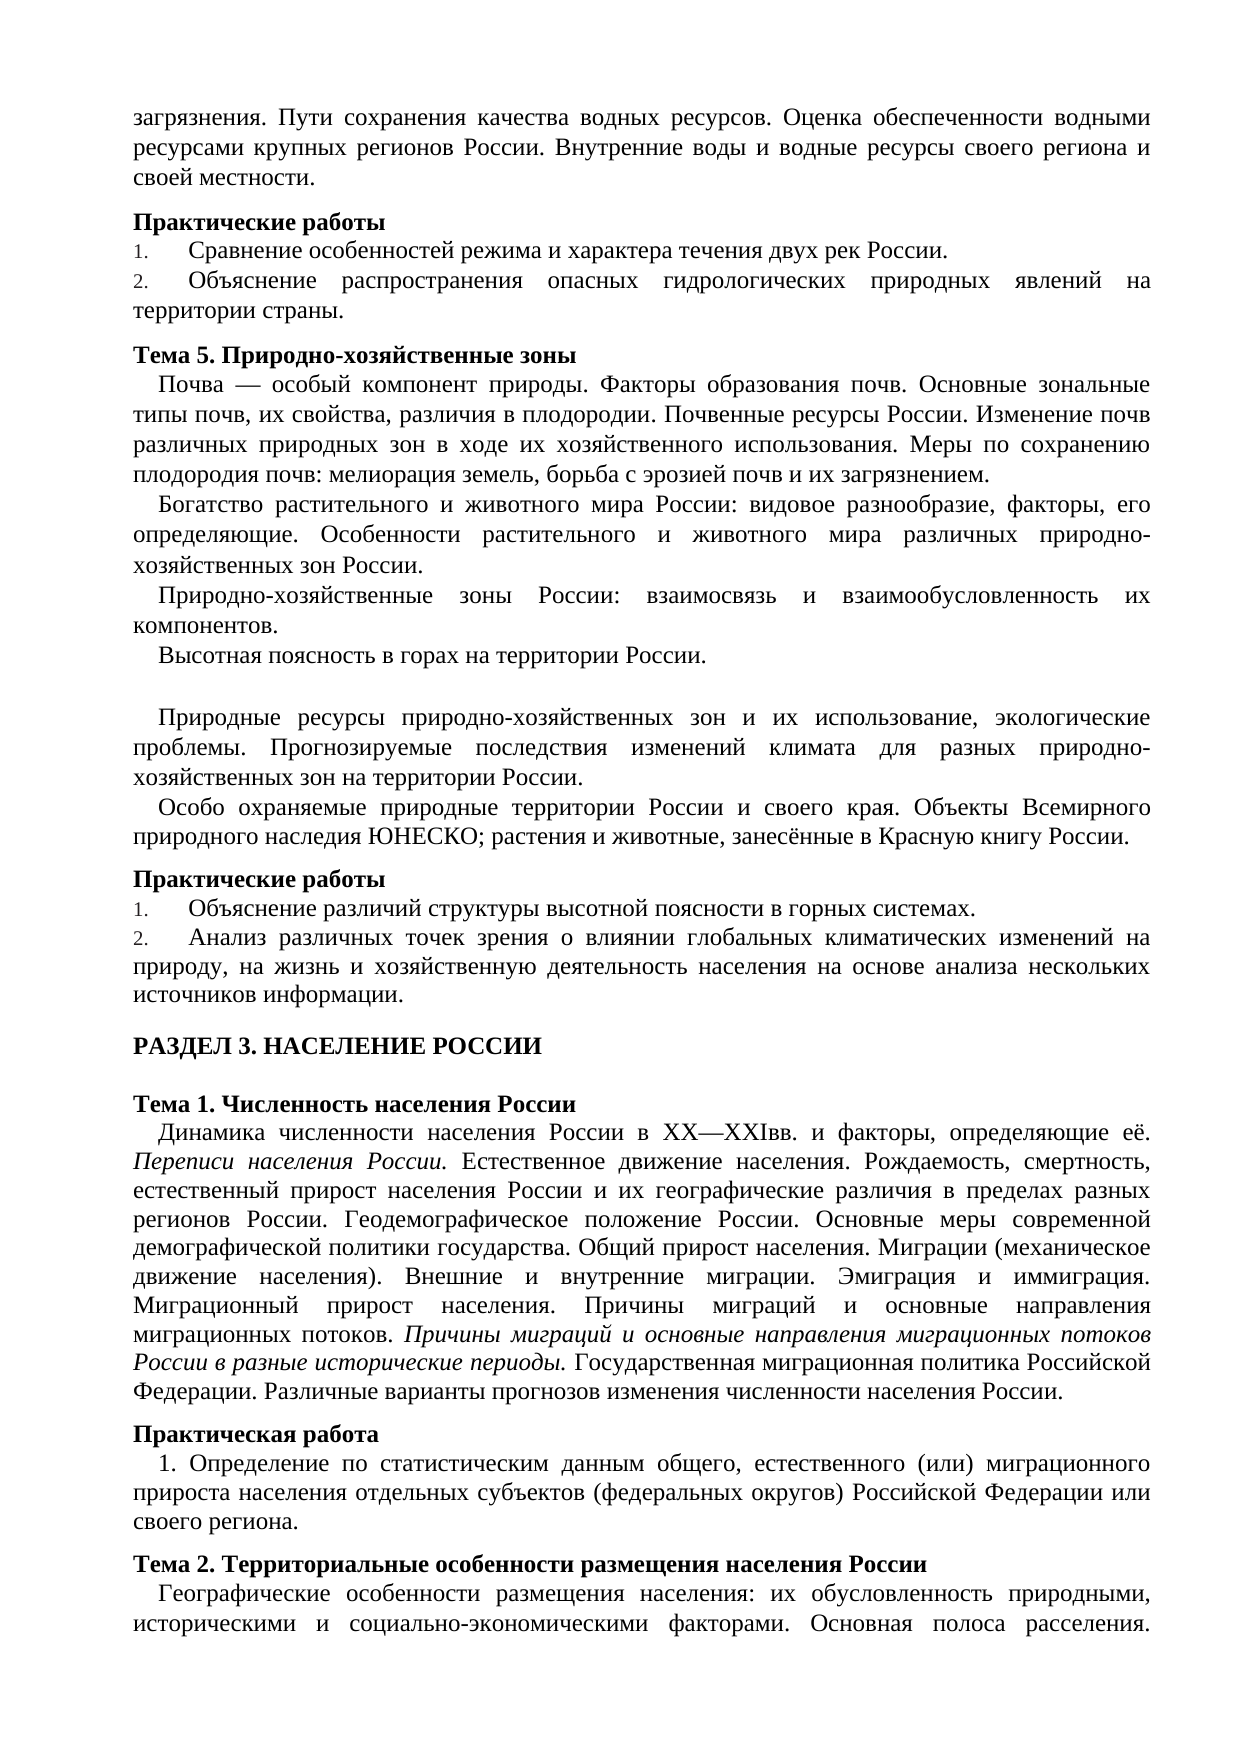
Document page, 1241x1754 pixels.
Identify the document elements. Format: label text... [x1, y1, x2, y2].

text Богатство растительного и животного мира России: видовое разнообразие, факторы, его определяющие. Особенности растительного и животного мира различных природно-хозяйственных зон России. [133, 489, 1152, 578]
text Практические работы [133, 207, 1152, 235]
text РАЗДЕЛ 3. НАСЕЛЕНИЕ РОССИИ [133, 1031, 1152, 1060]
text Практическая работа [133, 1419, 1152, 1448]
text Тема 1. Численность населения России [133, 1089, 1152, 1117]
list Анализ различных точек зрения о влиянии глобальных климатических изменений на природу, на жизнь и хозяйственную деятельность населения на основе анализа нескольких источников информации. [133, 922, 1152, 1008]
text Практические работы [133, 864, 1152, 893]
list Объяснение распространения опасных гидрологических природных явлений на территории страны. [133, 266, 1152, 324]
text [133, 1578, 1152, 1637]
text Высотная поясность в горах на территории России. [133, 640, 1152, 669]
list Сравнение особенностей режима и характера течения двух рек России. [133, 235, 1152, 264]
text Тема 5. Природно-хозяйственные зоны [133, 340, 1152, 369]
text Природные ресурсы природно-хозяйственных зон и их использование, экологические проблемы. Прогнозируемые последствия изменений климата для разных природно-хозяйственных зон на территории России. [133, 702, 1152, 791]
text Почва — особый компонент природы. Факторы образования почв. Основные зональные типы почв, их свойства, различия в плодородии. Почвенные ресурсы России. Изменение почв различных природных зон в ходе их хозяйственного использования. Меры по сохранению плодородия почв: мелиорация земель, борьба с эрозией почв и их загрязнением. [133, 369, 1152, 488]
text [133, 102, 1152, 191]
text Тема 2. Территориальные особенности размещения населения России [133, 1549, 1152, 1578]
text Динамика численности населения России в XX—XXIвв. и факторы, определяющие её. Переписи населения России. Естественное движение населения. Рождаемость, смертность, естественный прирост населения России и их географические различия в пределах разных регионов России. Геодемографическое положение России. Основные меры современной демографической политики государства. Общий прирост населения. Миграции (механическое движение населения). Внешние и внутренние миграции. Эмиграция и иммиграция. Миграционный прирост населения. Причины миграций и основные направления миграционных потоков. Причины миграций и основные направления миграционных потоков России в разные исторические периоды. Государственная миграционная политика Российской Федерации. Различные варианты прогнозов изменения численности населения России. [133, 1117, 1152, 1405]
text Природно-хозяйственные зоны России: взаимосвязь и взаимообусловленность их компонентов. [133, 580, 1152, 639]
text Особо охраняемые природные территории России и своего края. Объекты Всемирного природного наследия ЮНЕСКО; растения и животные, занесённые в Красную книгу России. [133, 792, 1152, 850]
text 1. Определение по статистическим данным общего, естественного (или) миграционного прироста населения отдельных субъектов (федеральных округов) Российской Федерации или своего региона. [133, 1448, 1152, 1534]
list Объяснение различий структуры высотной поясности в горных системах. [133, 893, 1152, 922]
